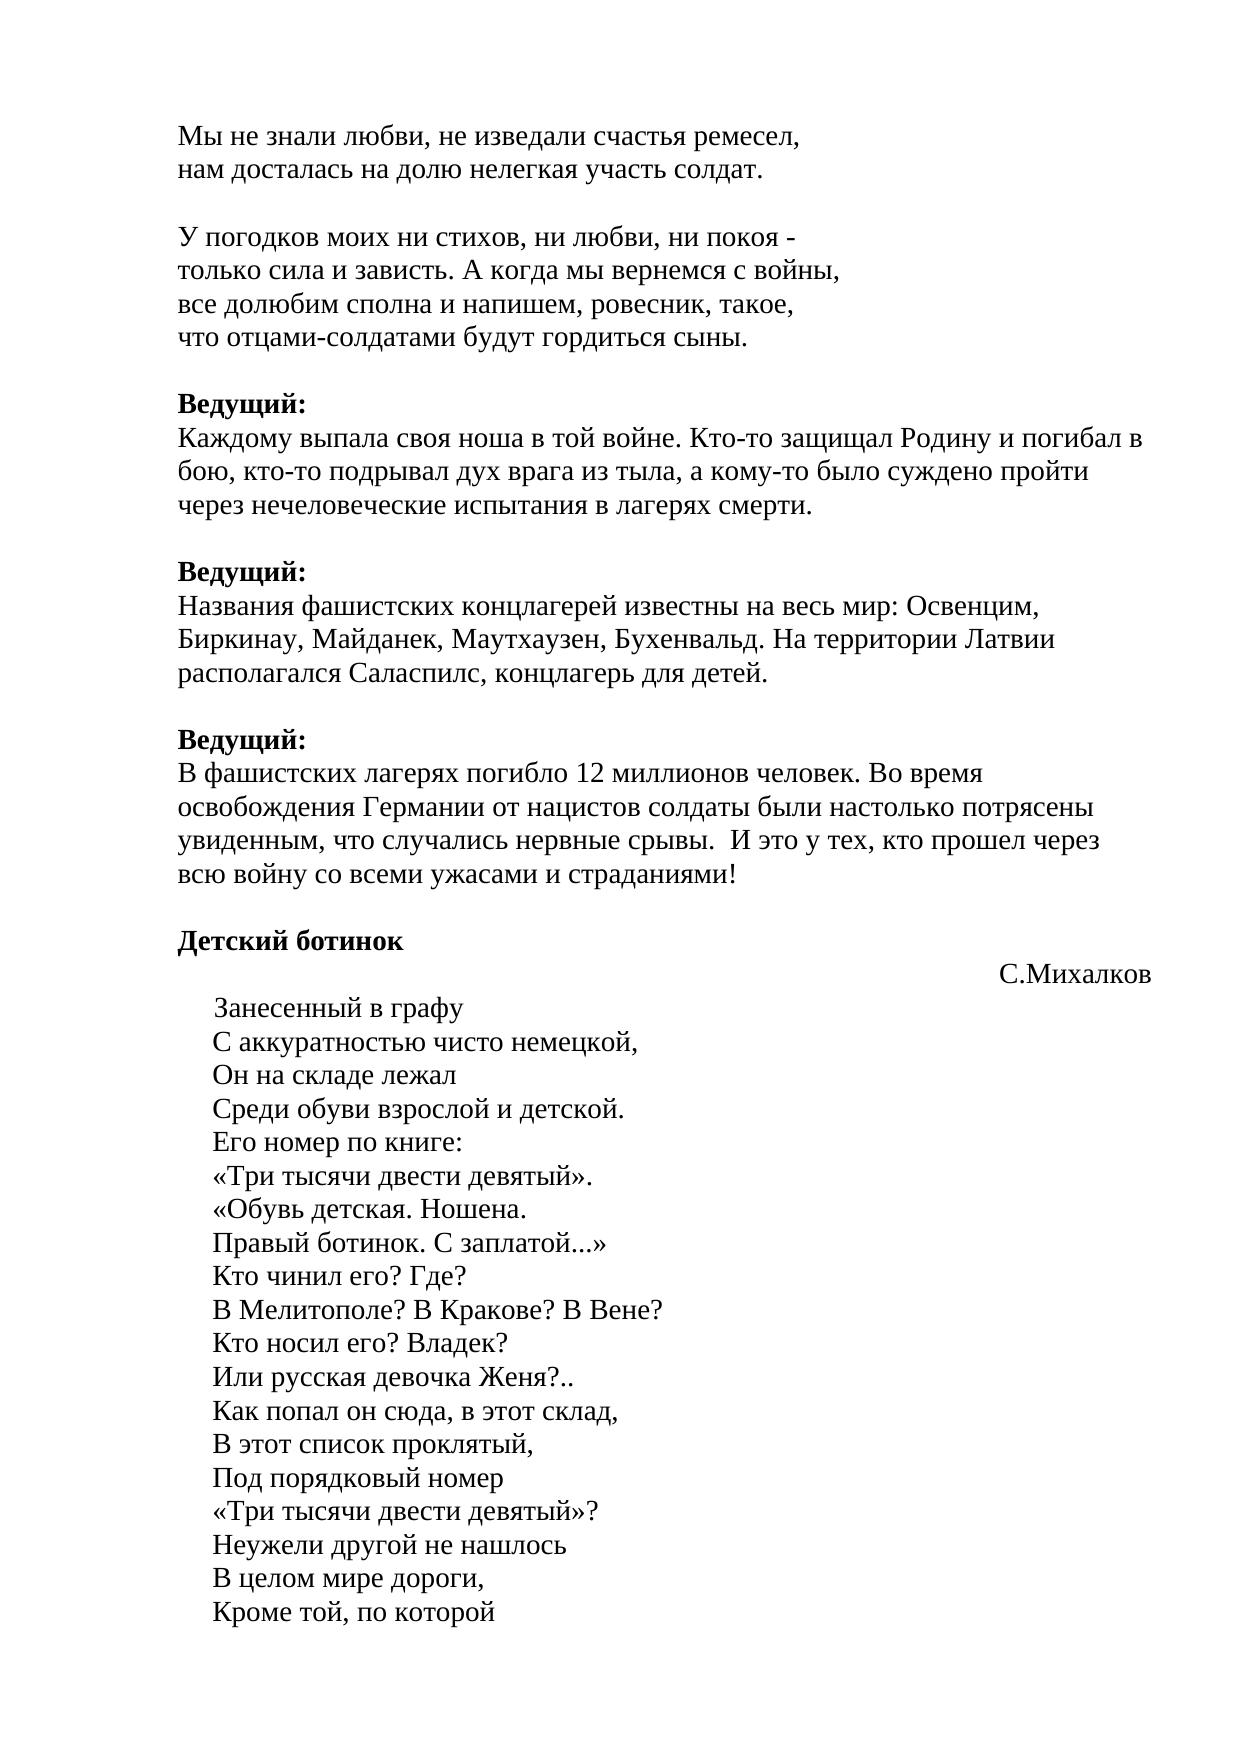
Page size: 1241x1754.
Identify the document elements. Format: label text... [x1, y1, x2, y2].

text Правый ботинок. С заплатой...» [177, 1225, 1152, 1258]
text Под порядковый номер [177, 1460, 1152, 1493]
text Ведущий: [177, 554, 1152, 588]
text С.Михалков [177, 957, 1152, 990]
text «Три тысячи двести девятый». [177, 1158, 1152, 1191]
text С аккуратностью чисто немецкой, [177, 1024, 1152, 1057]
text Кто носил его? Владек? [177, 1326, 1152, 1359]
text Или русская девочка Женя?.. [177, 1359, 1152, 1393]
text Занесенный в графу [177, 990, 1152, 1024]
text Кроме той, по которой [177, 1594, 1152, 1627]
text Неужели другой не нашлось [177, 1527, 1152, 1560]
text Как попал он сюда, в этот склад, [177, 1393, 1152, 1426]
text В этот список проклятый, [177, 1426, 1152, 1460]
text «Обувь детская. Ношена. [177, 1191, 1152, 1225]
text «Три тысячи двести девятый»? [177, 1493, 1152, 1527]
text Ведущий: [177, 722, 1152, 755]
text Его номер по книге: [177, 1124, 1152, 1158]
text Он на складе лежал [177, 1057, 1152, 1091]
text Среди обуви взрослой и детской. [177, 1091, 1152, 1124]
text Названия фашистских концлагерей известны на весь мир: Освенцим, Биркинау, Майданек, Маутхаузен, Бухенвальд. На территории Латвии располагался Саласпилс, концлагерь для детей. [177, 588, 1152, 688]
text Кто чинил его? Где? [177, 1258, 1152, 1292]
text В Мелитополе? В Кракове? В Вене? [177, 1292, 1152, 1326]
text Детский ботинок [177, 923, 1152, 957]
text В фашистских лагерях погибло 12 миллионов человек. Во время освобождения Германии от нацистов солдаты были настолько потрясены увиденным, что случались нервные срывы. И это у тех, кто прошел через всю войну со всеми ужасами и страданиями! [177, 755, 1152, 889]
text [177, 118, 1152, 353]
text Каждому выпала своя ноша в той войне. Кто-то защищал Родину и погибал в бою, кто-то подрывал дух врага из тыла, а кому-то было суждено пройти через нечеловеческие испытания в лагерях смерти. [177, 420, 1152, 521]
text В целом мире дороги, [177, 1560, 1152, 1594]
text Ведущий: [177, 386, 1152, 420]
